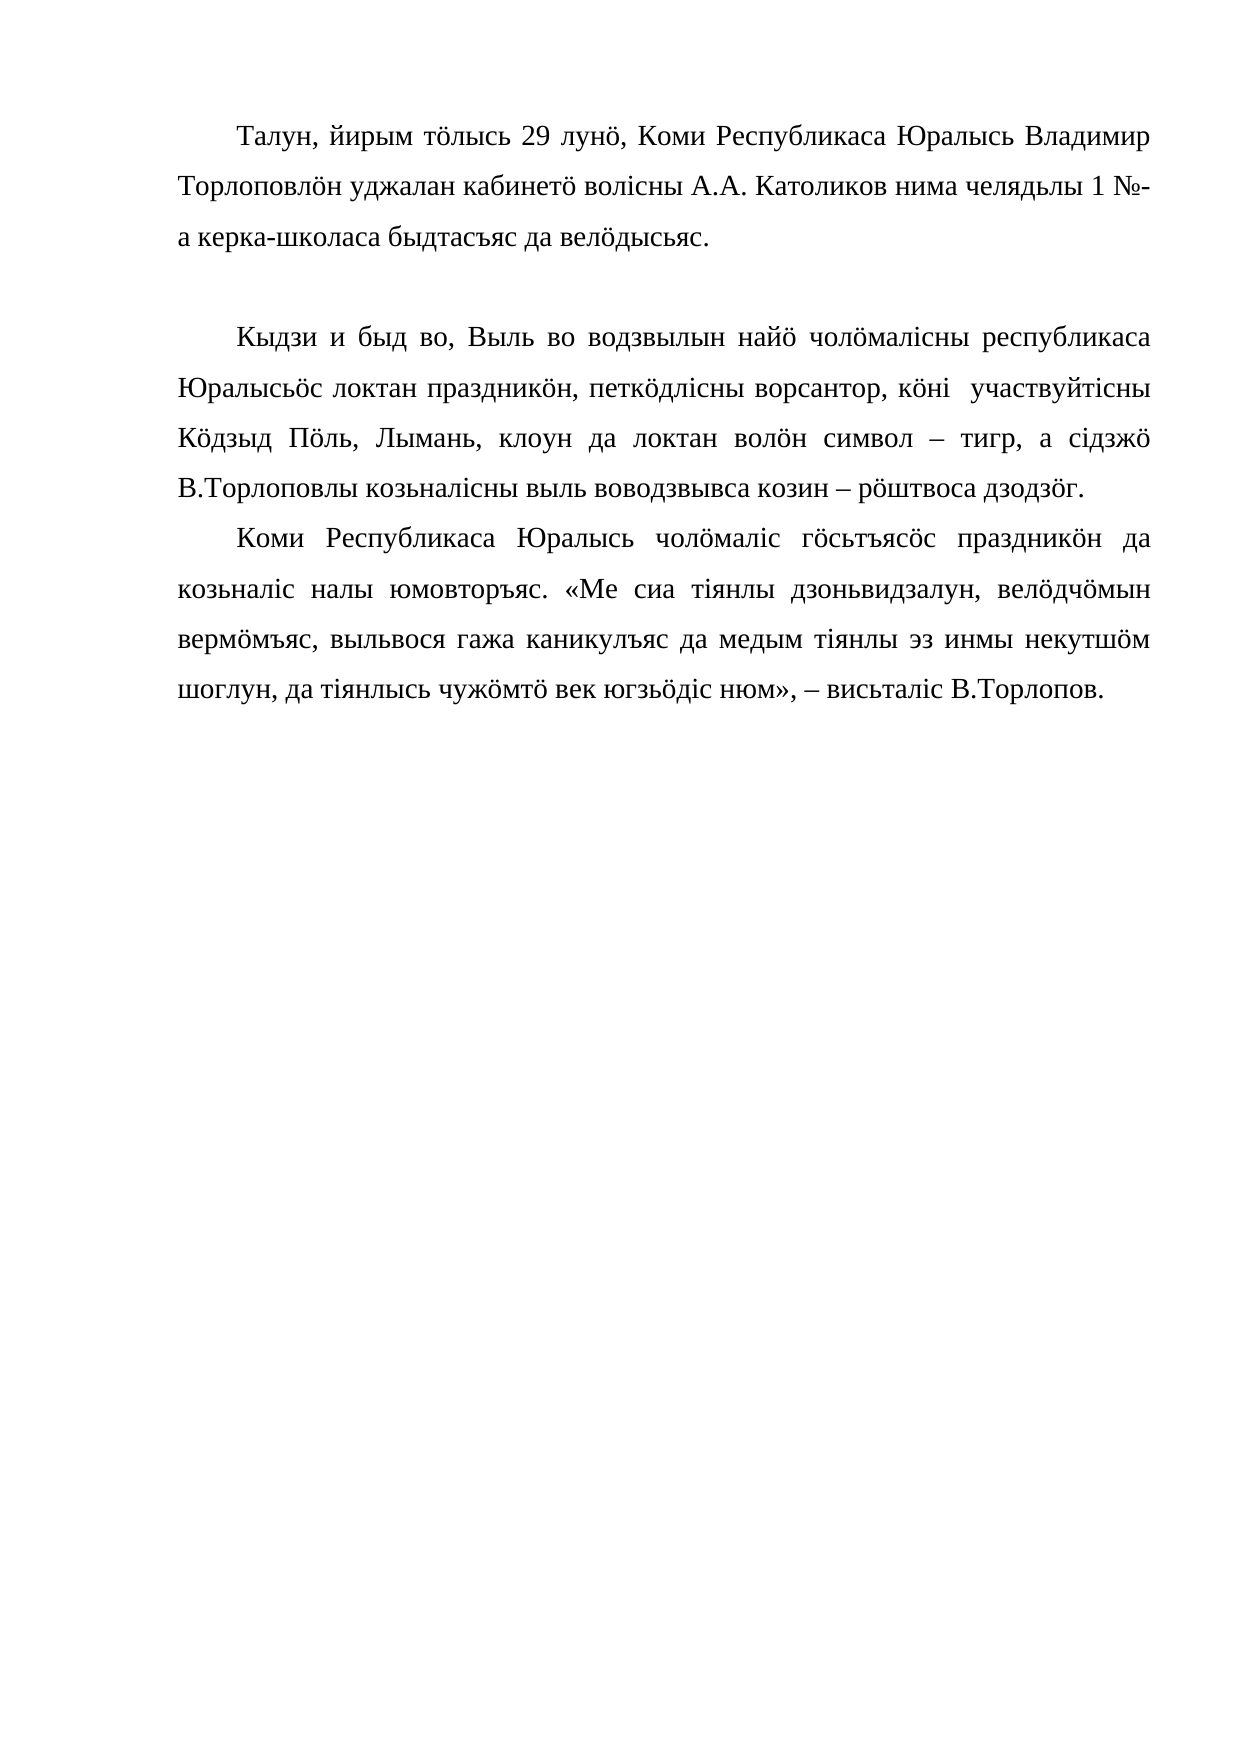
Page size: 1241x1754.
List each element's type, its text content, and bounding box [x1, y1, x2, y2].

text Кыдзи и быд во, Выль во водзвылын найö чолöмалiсны республикаса Юралысьöс локтан праздникöн, петкöдлiсны ворсантор, кöнi участвуйтiсны Кöдзыд Пöль, Лымань, клоун да локтан волöн символ – тигр, а сiдзжö В.Торлоповлы козьналiсны выль воводзвывса козин – рöштвоса дзодзöг. [177, 319, 1152, 504]
text Коми Республикаса Юралысь чолöмалiс гöсьтъясöс праздникöн да козьналiс налы юмовторъяс. «Ме сиа тiянлы дзоньвидзалун, велöдчöмын вермöмъяс, выльвося гажа каникулъяс да медым тiянлы эз инмы некутшöм шоглун, да тiянлысь чужöмтö век югзьöдiс нюм», – висьталiс В.Торлопов. [177, 521, 1152, 705]
text Талун, йирым тöлысь 29 лунö, Коми Республикаса Юралысь Владимир Торлоповлöн уджалан кабинетö волiсны А.А. Католиков нима челядьлы 1 №-а керка-школаса быдтасъяс да велöдысьяс. [177, 118, 1152, 252]
